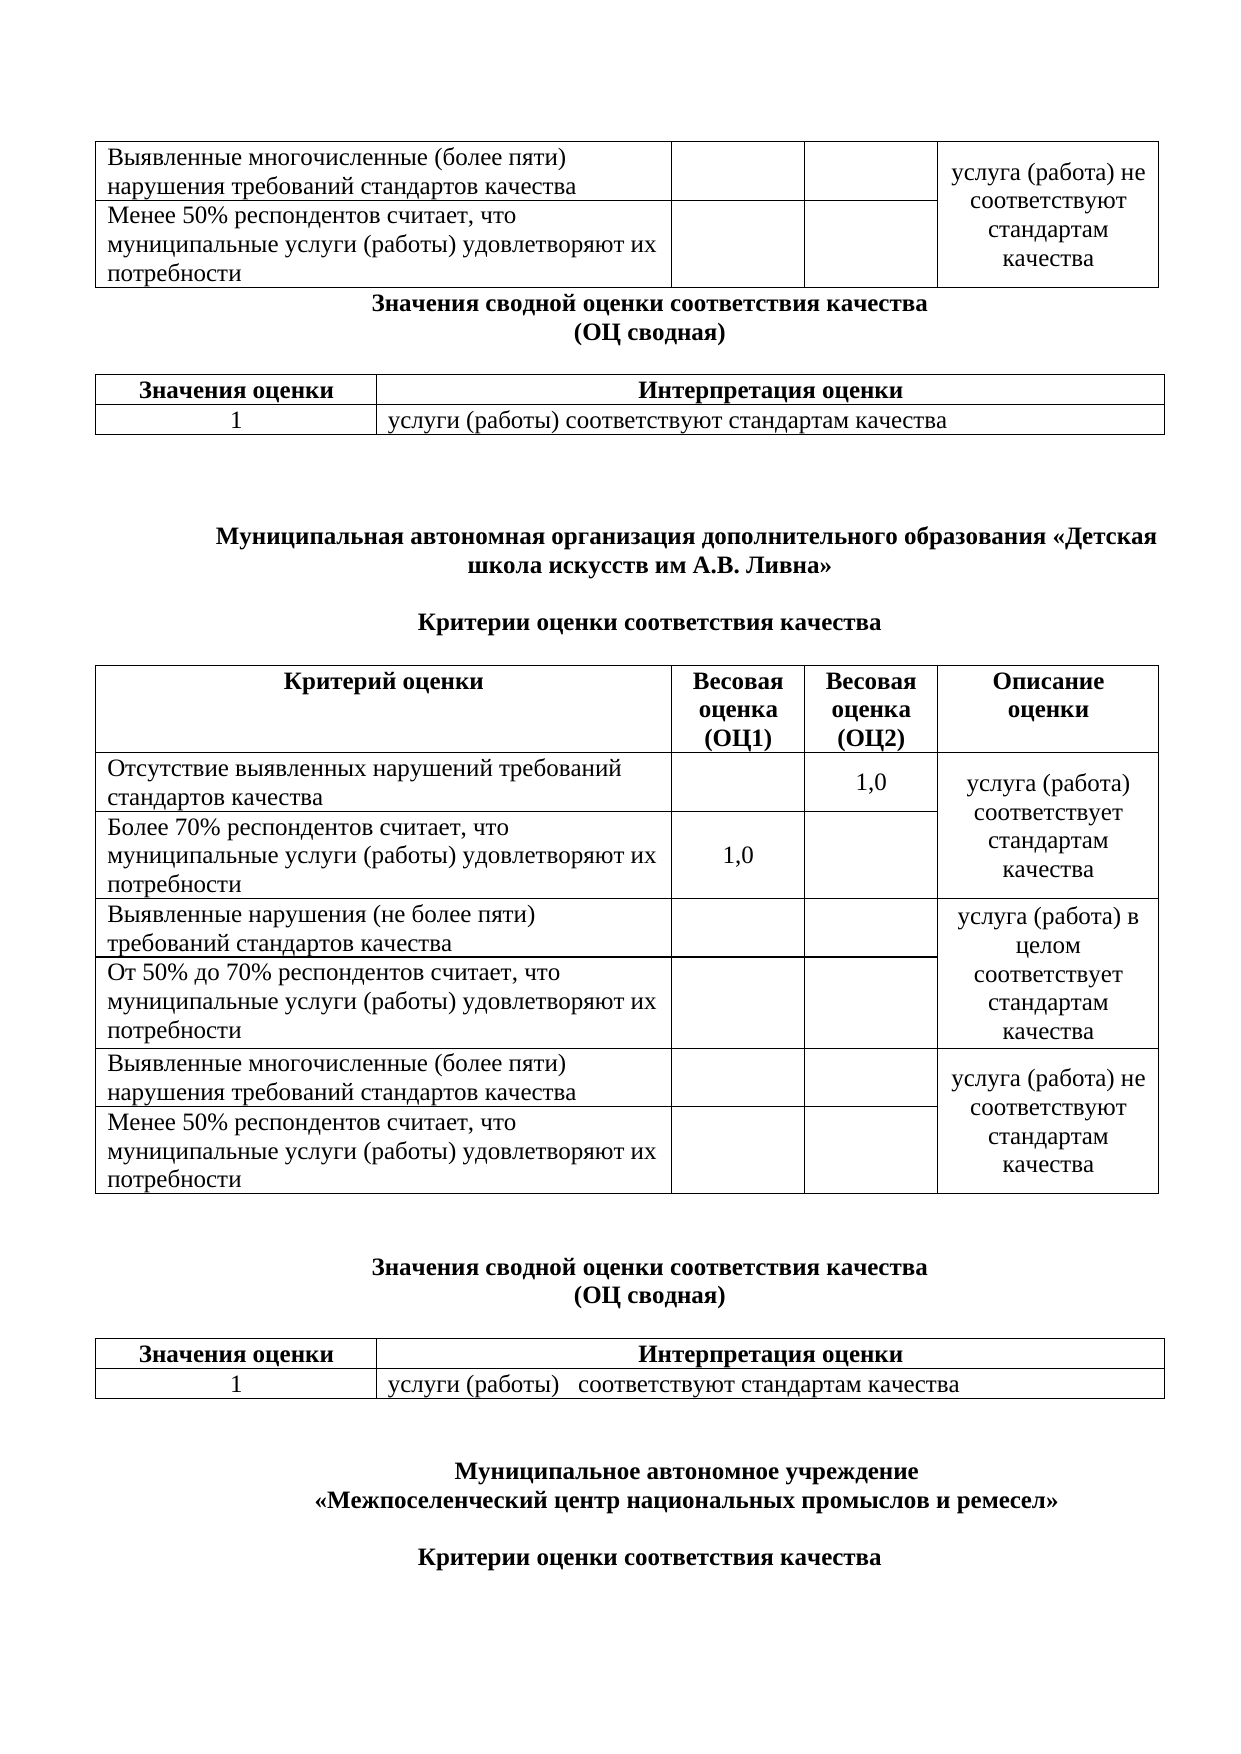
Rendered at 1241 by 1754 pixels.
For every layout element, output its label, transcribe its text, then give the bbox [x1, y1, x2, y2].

table_header Критерий оценки [96, 666, 671, 752]
table_cell [672, 899, 804, 956]
table_cell [805, 899, 937, 956]
table_cell [805, 1107, 937, 1193]
table_cell услуга (работа) не соответствуют стандартам качества [938, 1049, 1158, 1193]
table_cell 1,0 [805, 753, 937, 811]
text (ОЦ сводная) [118, 1281, 1181, 1309]
table_cell услуга (работа) соответствует стандартам качества [938, 753, 1158, 898]
text «Межпоселенческий центр национальных промыслов и ремесел» [118, 1485, 1181, 1514]
table_cell 1,0 [672, 812, 804, 898]
table_cell [672, 142, 804, 199]
text Значения сводной оценки соответствия качества [118, 1252, 1181, 1281]
table_cell услуги (работы) соответствуют стандартам качества [377, 1369, 1164, 1398]
table_cell 1 [96, 1369, 376, 1398]
text Критерии оценки соответствия качества [118, 607, 1181, 636]
table_header Весовая оценка (ОЦ2) [805, 666, 937, 752]
table_cell услуги (работы) соответствуют стандартам качества [377, 405, 1164, 434]
table_cell Менее 50% респондентов считает, что муниципальные услуги (работы) удовлетворяют их потребности [96, 201, 671, 287]
table_cell [805, 142, 937, 199]
table_cell [805, 1049, 937, 1106]
table_header Весовая оценка (ОЦ1) [672, 666, 804, 752]
table_header Интерпретация оценки [377, 375, 1164, 404]
text Муниципальное автономное учреждение [118, 1456, 1181, 1485]
table_cell [672, 1107, 804, 1193]
table_cell [805, 201, 937, 287]
table_cell От 50% до 70% респондентов считает, что муниципальные услуги (работы) удовлетворяют их потребности [96, 958, 671, 1047]
table_cell Выявленные многочисленные (более пяти) нарушения требований стандартов качества [96, 142, 671, 199]
table_header Значения оценки [96, 1339, 376, 1368]
table_header Интерпретация оценки [377, 1339, 1164, 1368]
table_cell 1 [96, 405, 376, 434]
table_header Значения оценки [96, 375, 376, 404]
table_cell Более 70% респондентов считает, что муниципальные услуги (работы) удовлетворяют их потребности [96, 812, 671, 898]
table_cell Менее 50% респондентов считает, что муниципальные услуги (работы) удовлетворяют их потребности [96, 1107, 671, 1193]
text (ОЦ сводная) [118, 317, 1181, 345]
table_cell [672, 1049, 804, 1106]
table_cell услуга (работа) в целом соответствует стандартам качества [938, 899, 1158, 1047]
text Муниципальная автономная организация дополнительного образования «Детская школа искусств им А.В. Ливна» [118, 521, 1181, 578]
text Критерии оценки соответствия качества [118, 1542, 1181, 1571]
table_cell [672, 201, 804, 287]
table_cell Выявленные многочисленные (более пяти) нарушения требований стандартов качества [96, 1049, 671, 1106]
table_cell Отсутствие выявленных нарушений требований стандартов качества [96, 753, 671, 811]
table_cell [672, 753, 804, 811]
table_cell Выявленные нарушения (не более пяти) требований стандартов качества [96, 899, 671, 956]
text Значения сводной оценки соответствия качества [118, 288, 1181, 317]
table_cell [805, 812, 937, 898]
table_cell [805, 958, 937, 1047]
table_cell услуга (работа) не соответствуют стандартам качества [938, 142, 1158, 287]
table_header Описание оценки [938, 666, 1158, 752]
table_cell [672, 958, 804, 1047]
